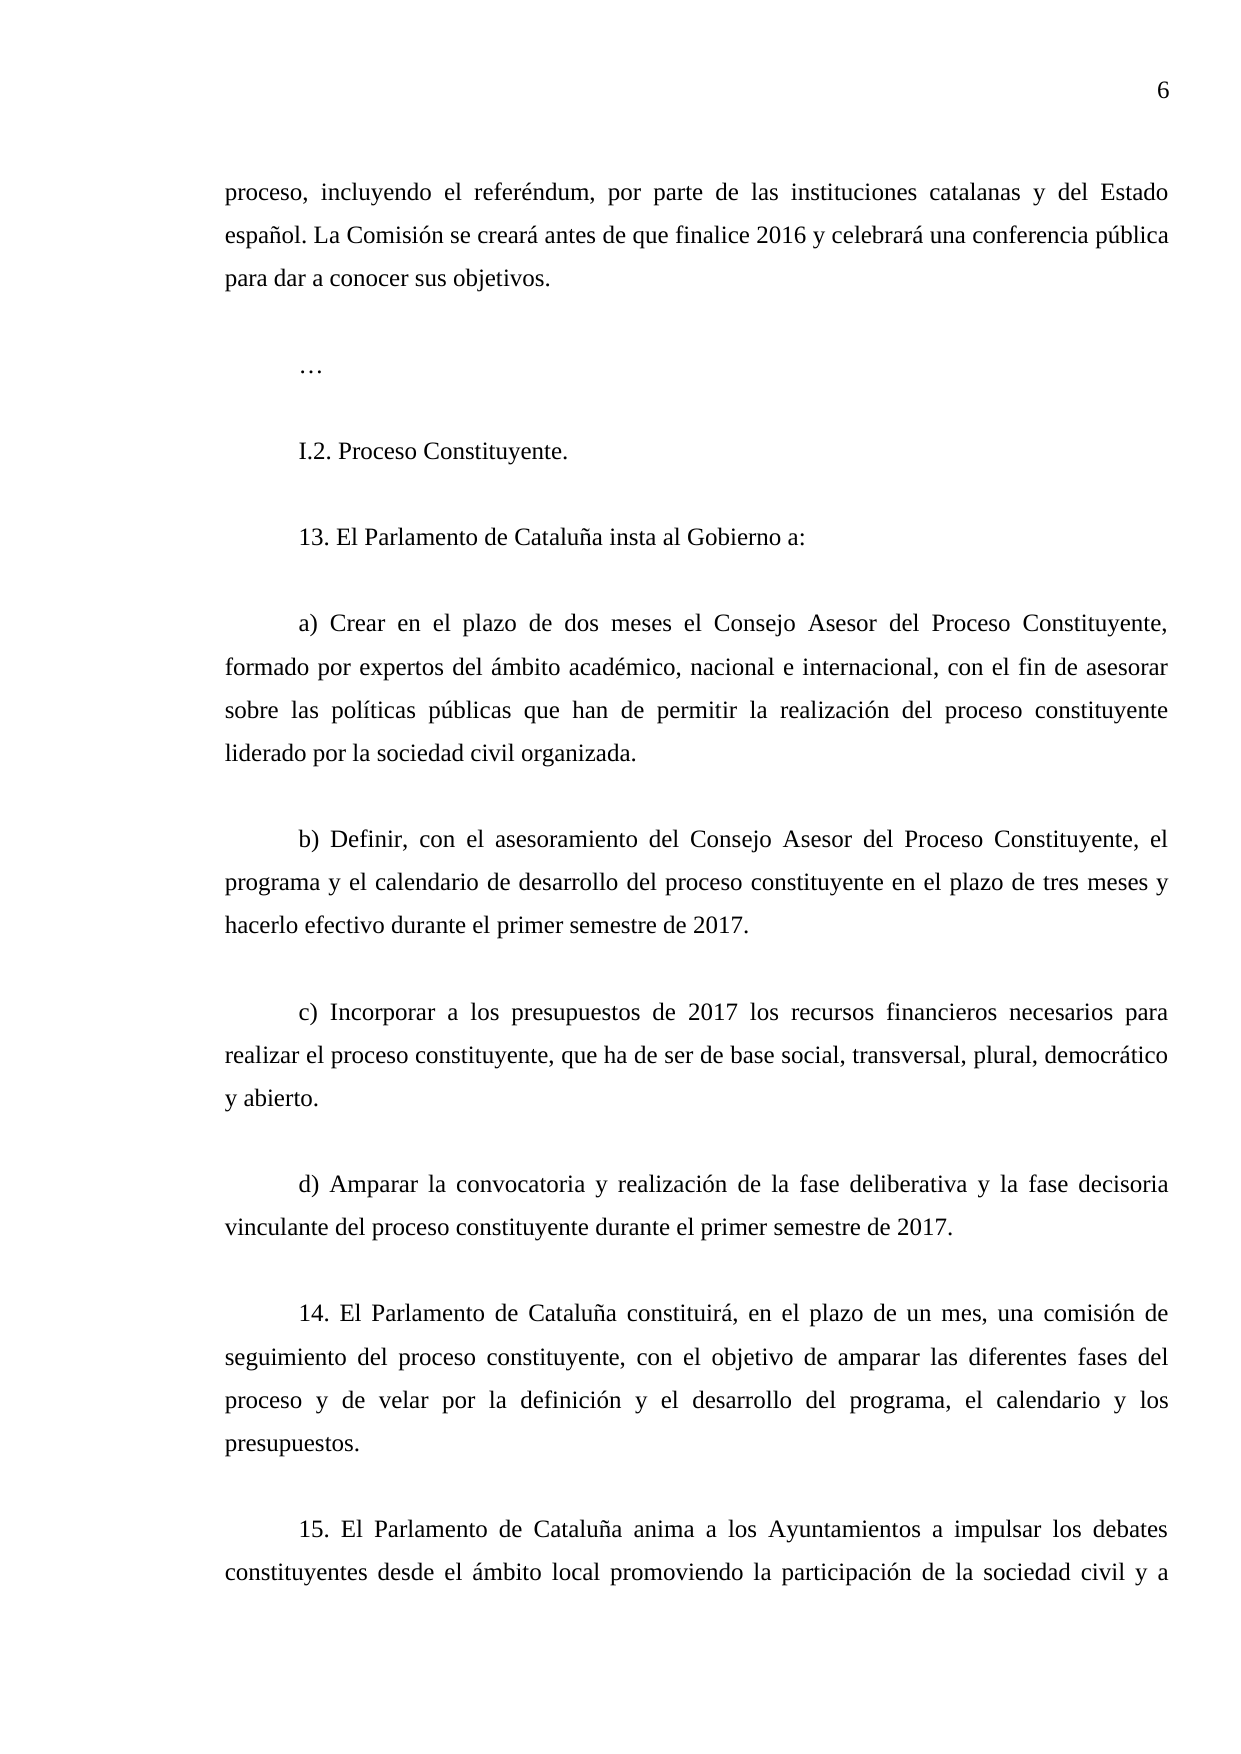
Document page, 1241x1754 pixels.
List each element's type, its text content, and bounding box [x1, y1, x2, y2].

text 14. El Parlamento de Cataluña constituirá, en el plazo de un mes, una comisión de seguimiento del proceso constituyente, con el objetivo de amparar las diferentes fases del proceso y de velar por la definición y el desarrollo del programa, el calendario y los presupuestos. [224, 1298, 1169, 1457]
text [224, 177, 1169, 292]
text 13. El Parlamento de Cataluña insta al Gobierno a: [224, 522, 1169, 551]
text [224, 1514, 1169, 1586]
text a) Crear en el plazo de dos meses el Consejo Asesor del Proceso Constituyente, formado por expertos del ámbito académico, nacional e internacional, con el fin de asesorar sobre las políticas públicas que han de permitir la realización del proceso constituyente liderado por la sociedad civil organizada. [224, 608, 1169, 767]
text c) Incorporar a los presupuestos de 2017 los recursos financieros necesarios para realizar el proceso constituyente, que ha de ser de base social, transversal, plural, democrático y abierto. [224, 997, 1169, 1112]
text I.2. Proceso Constituyente. [224, 436, 1169, 465]
text … [224, 350, 1169, 378]
text d) Amparar la convocatoria y realización de la fase deliberativa y la fase decisoria vinculante del proceso constituyente durante el primer semestre de 2017. [224, 1169, 1169, 1241]
text b) Definir, con el asesoramiento del Consejo Asesor del Proceso Constituyente, el programa y el calendario de desarrollo del proceso constituyente en el plazo de tres meses y hacerlo efectivo durante el primer semestre de 2017. [224, 824, 1169, 939]
